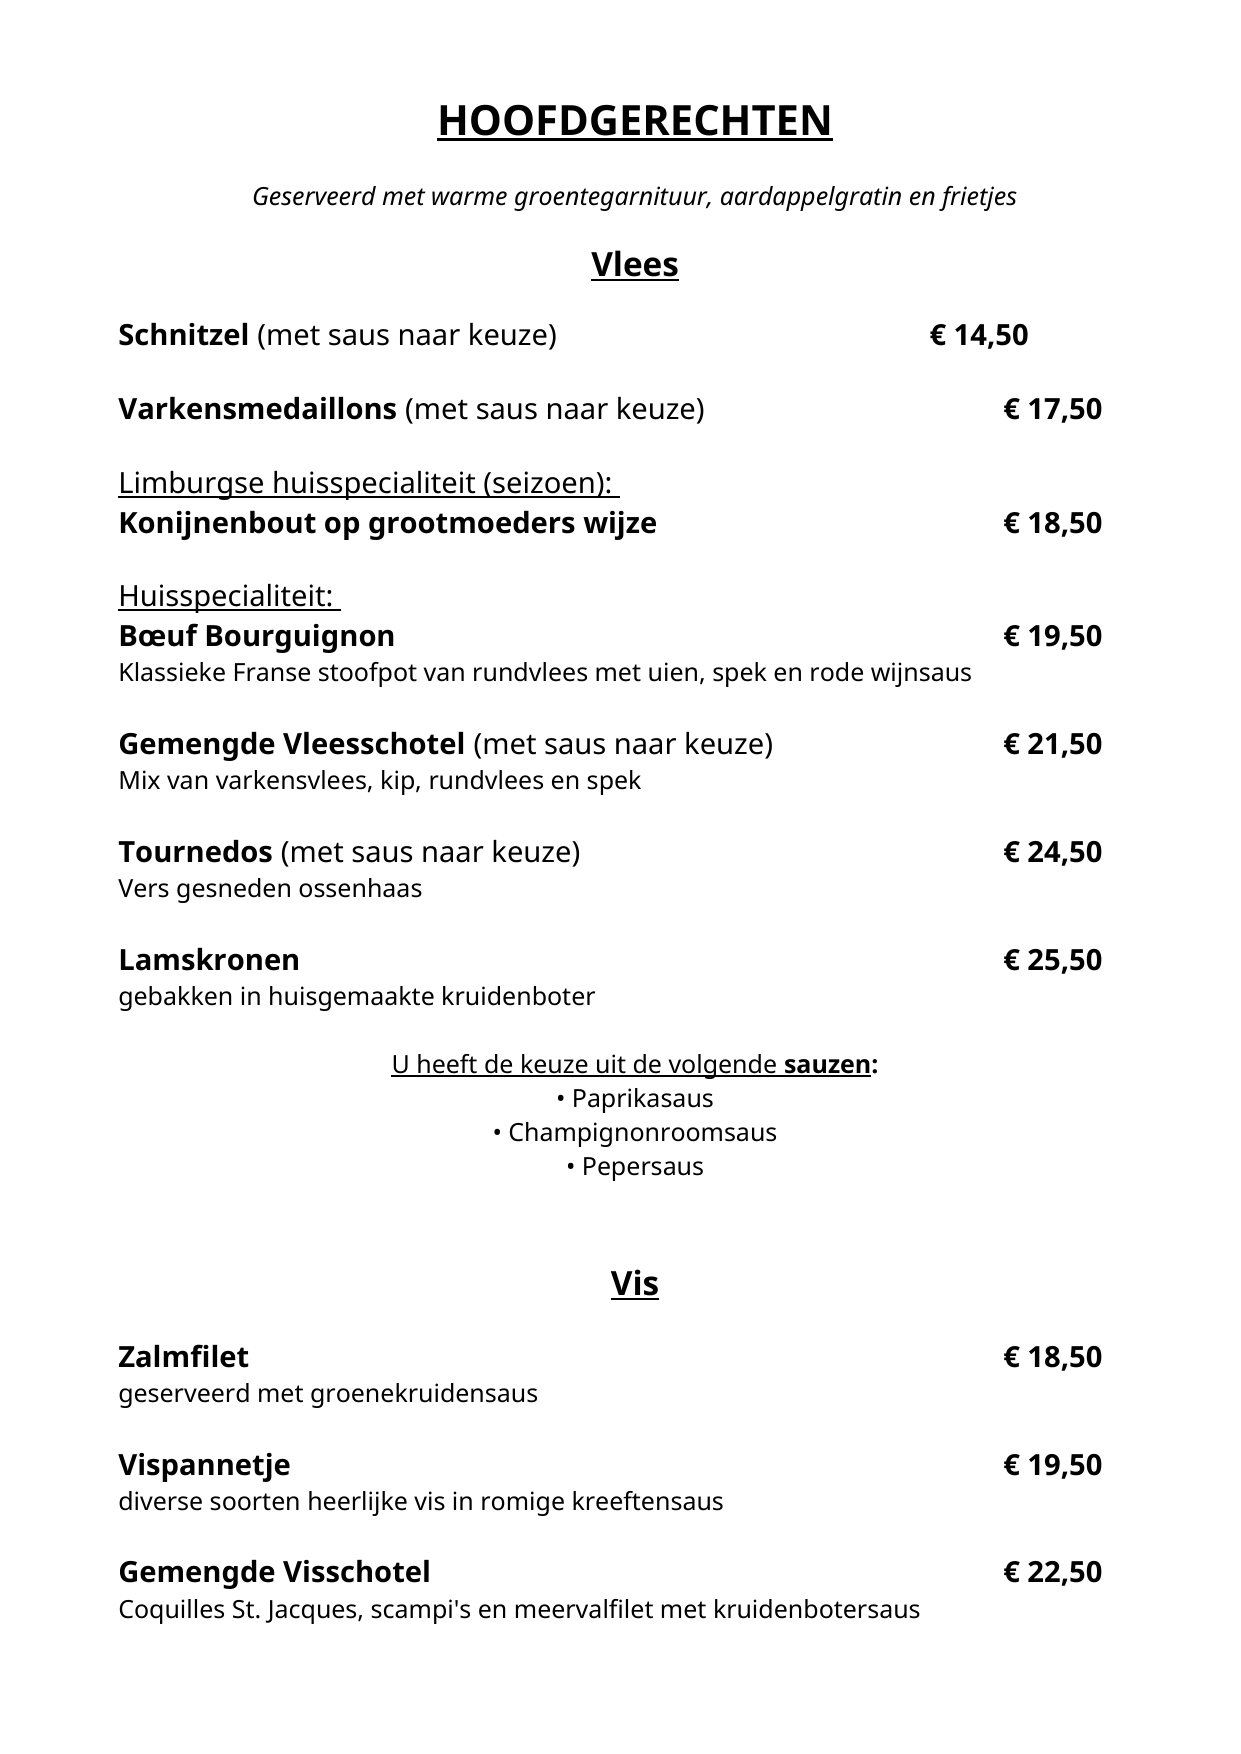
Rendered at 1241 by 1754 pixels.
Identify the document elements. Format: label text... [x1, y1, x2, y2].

text Coquilles St. Jacques, scampi's en meervalfilet met kruidenbotersaus [118, 1591, 1152, 1626]
text • Champignonroomsaus [118, 1115, 1152, 1149]
text U heeft de keuze uit de volgende sauzen: [118, 1047, 1152, 1081]
text Gemengde Vleesschotel (met saus naar keuze) € 21,50 [118, 723, 1152, 763]
text Tournedos (met saus naar keuze) € 24,50 [118, 831, 1152, 871]
text • Paprikasaus [118, 1081, 1152, 1115]
text Zalmfilet € 18,50 [118, 1336, 1152, 1376]
text Huisspecialiteit: [118, 576, 1152, 615]
text Klassieke Franse stoofpot van rundvlees met uien, spek en rode wijnsaus [118, 655, 1152, 689]
text diverse soorten heerlijke vis in romige kreeftensaus [118, 1484, 1152, 1518]
text Mix van varkensvlees, kip, rundvlees en spek [118, 763, 1152, 797]
text Geserveerd met warme groentegarnituur, aardappelgratin en frietjes [118, 178, 1152, 212]
text geserveerd met groenekruidensaus [118, 1376, 1152, 1410]
text HOOFDGERECHTEN [118, 90, 1152, 147]
text • Pepersaus [118, 1149, 1152, 1183]
text Bœuf Bourguignon € 19,50 [118, 615, 1152, 655]
text Vis [118, 1259, 1152, 1305]
text Vispannetje € 19,50 [118, 1444, 1152, 1484]
text Gemengde Visschotel € 22,50 [118, 1552, 1152, 1591]
text Lamskronen € 25,50 [118, 939, 1152, 978]
text Vlees [118, 241, 1152, 286]
text Varkensmedaillons (met saus naar keuze) € 17,50 [118, 388, 1152, 428]
text gebakken in huisgemaakte kruidenboter [118, 978, 1152, 1012]
text Vers gesneden ossenhaas [118, 871, 1152, 905]
text Schnitzel (met saus naar keuze) € 14,50 [118, 315, 1152, 354]
text Konijnenbout op grootmoeders wijze € 18,50 [118, 502, 1152, 542]
text Limburgse huisspecialiteit (seizoen): [118, 462, 1152, 502]
